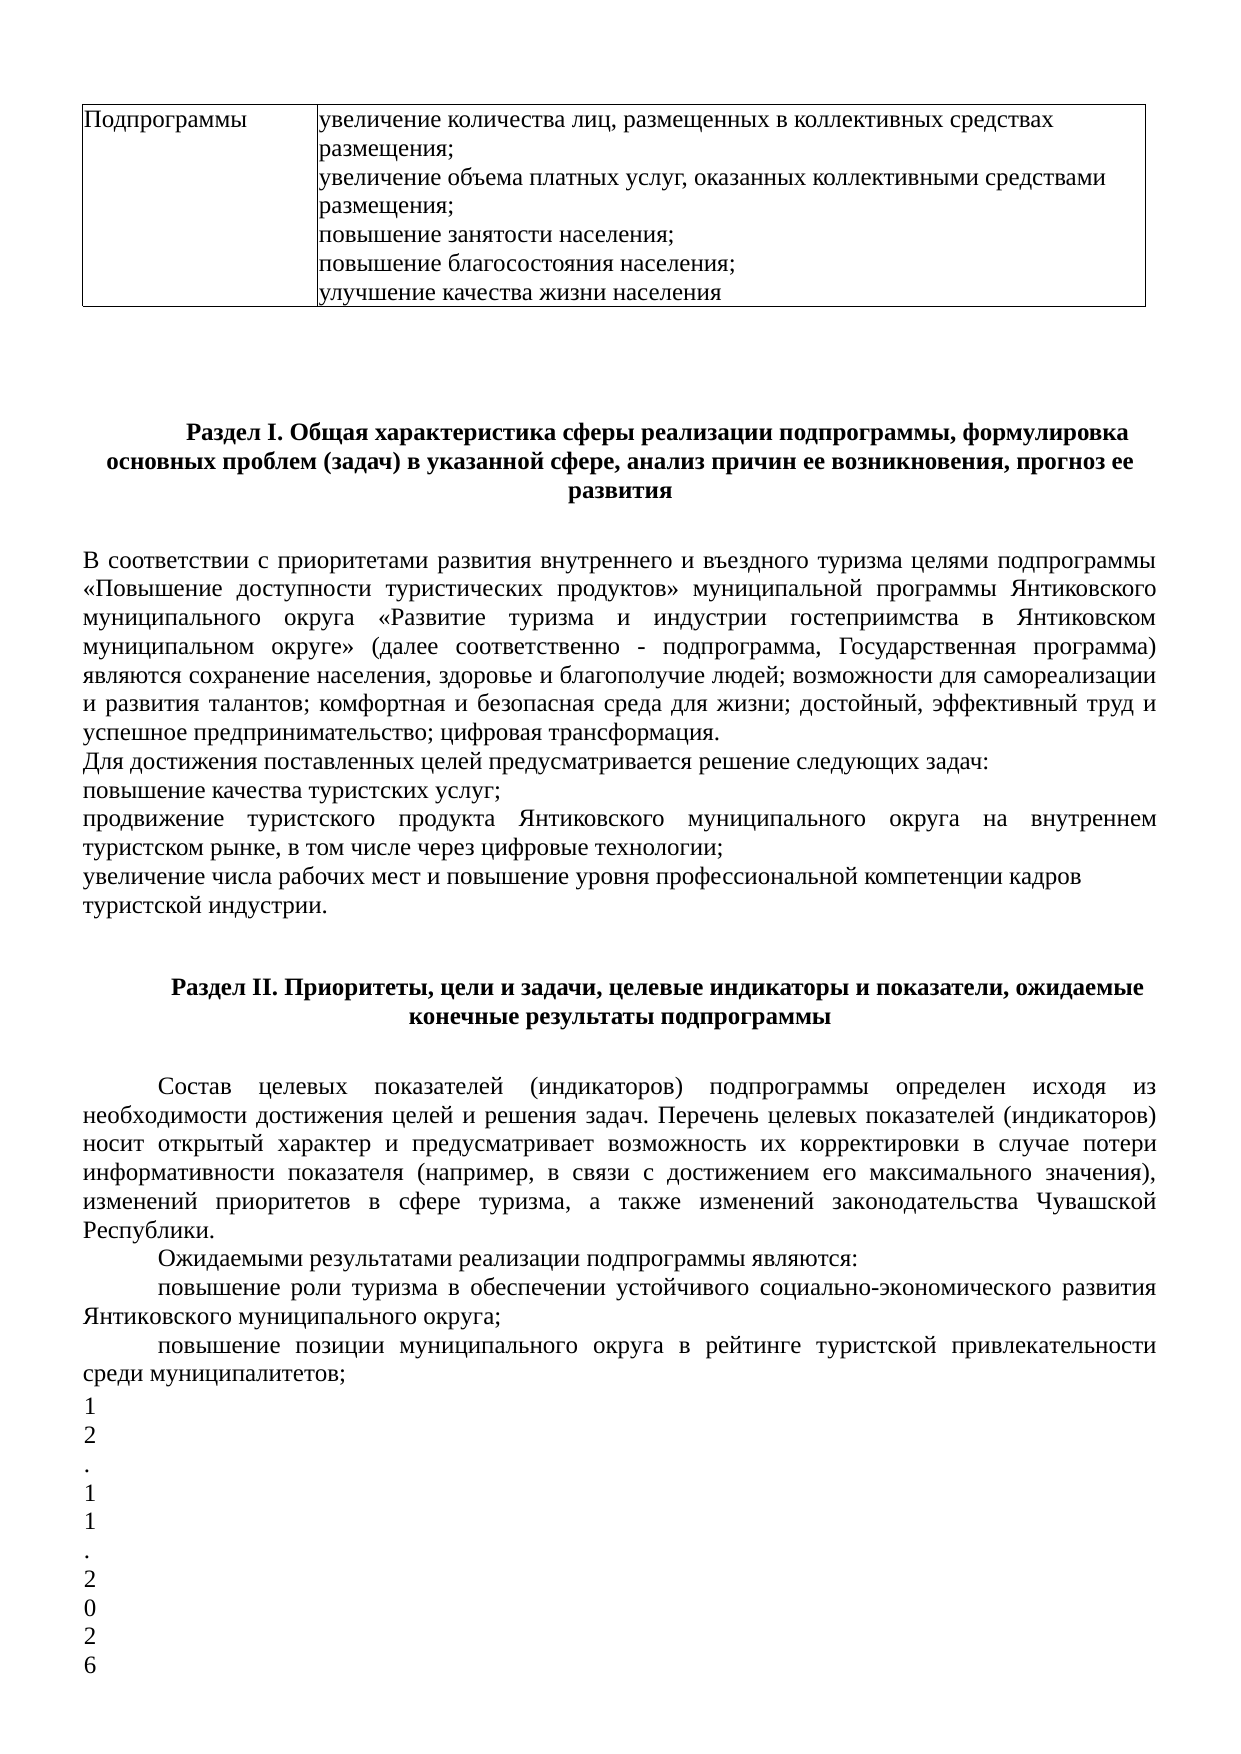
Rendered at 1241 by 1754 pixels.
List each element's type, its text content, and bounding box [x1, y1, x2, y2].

text Ожидаемыми результатами реализации подпрограммы являются: [83, 1243, 1157, 1272]
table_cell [318, 105, 1145, 306]
text Состав целевых показателей (индикаторов) подпрограммы определен исходя из необходимости достижения целей и решения задач. Перечень целевых показателей (индикаторов) носит открытый характер и предусматривает возможность их корректировки в случае потери информативности показателя (например, в связи с достижением его максимального значения), изменений приоритетов в сфере туризма, а также изменений законодательства Чувашской Республики. [83, 1071, 1157, 1243]
text повышение качества туристских услуг; [83, 775, 1157, 803]
text Для достижения поставленных целей предусматривается решение следующих задач: [83, 746, 1157, 775]
subtitle Раздел I. Общая характеристика сферы реализации подпрограммы, формулировка основных проблем (задач) в указанной сфере, анализ причин ее возникновения, прогноз ее развития [83, 417, 1157, 503]
text В соответствии с приоритетами развития внутреннего и въездного туризма целями подпрограммы «Повышение доступности туристических продуктов» муниципальной программы Янтиковского муниципального округа «Развитие туризма и индустрии гостеприимства в Янтиковском муниципальном округе» (далее соответственно - подпрограмма, Государственная программа) являются сохранение населения, здоровье и благополучие людей; возможности для самореализации и развития талантов; комфортная и безопасная среда для жизни; достойный, эффективный труд и успешное предпринимательство; цифровая трансформация. [83, 545, 1157, 746]
text продвижение туристского продукта Янтиковского муниципального округа на внутреннем туристском рынке, в том числе через цифровые технологии; [83, 803, 1157, 861]
text повышение позиции муниципального округа в рейтинге туристской привлекательности среди муниципалитетов; [83, 1330, 1157, 1387]
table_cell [83, 105, 317, 306]
text увеличение числа рабочих мест и повышение уровня профессиональной компетенции кадров туристской индустрии. [83, 861, 1157, 918]
subtitle Раздел II. Приоритеты, цели и задачи, целевые индикаторы и показатели, ожидаемые конечные результаты подпрограммы [83, 972, 1157, 1030]
text повышение роли туризма в обеспечении устойчивого социально-экономического развития Янтиковского муниципального округа; [83, 1272, 1157, 1330]
